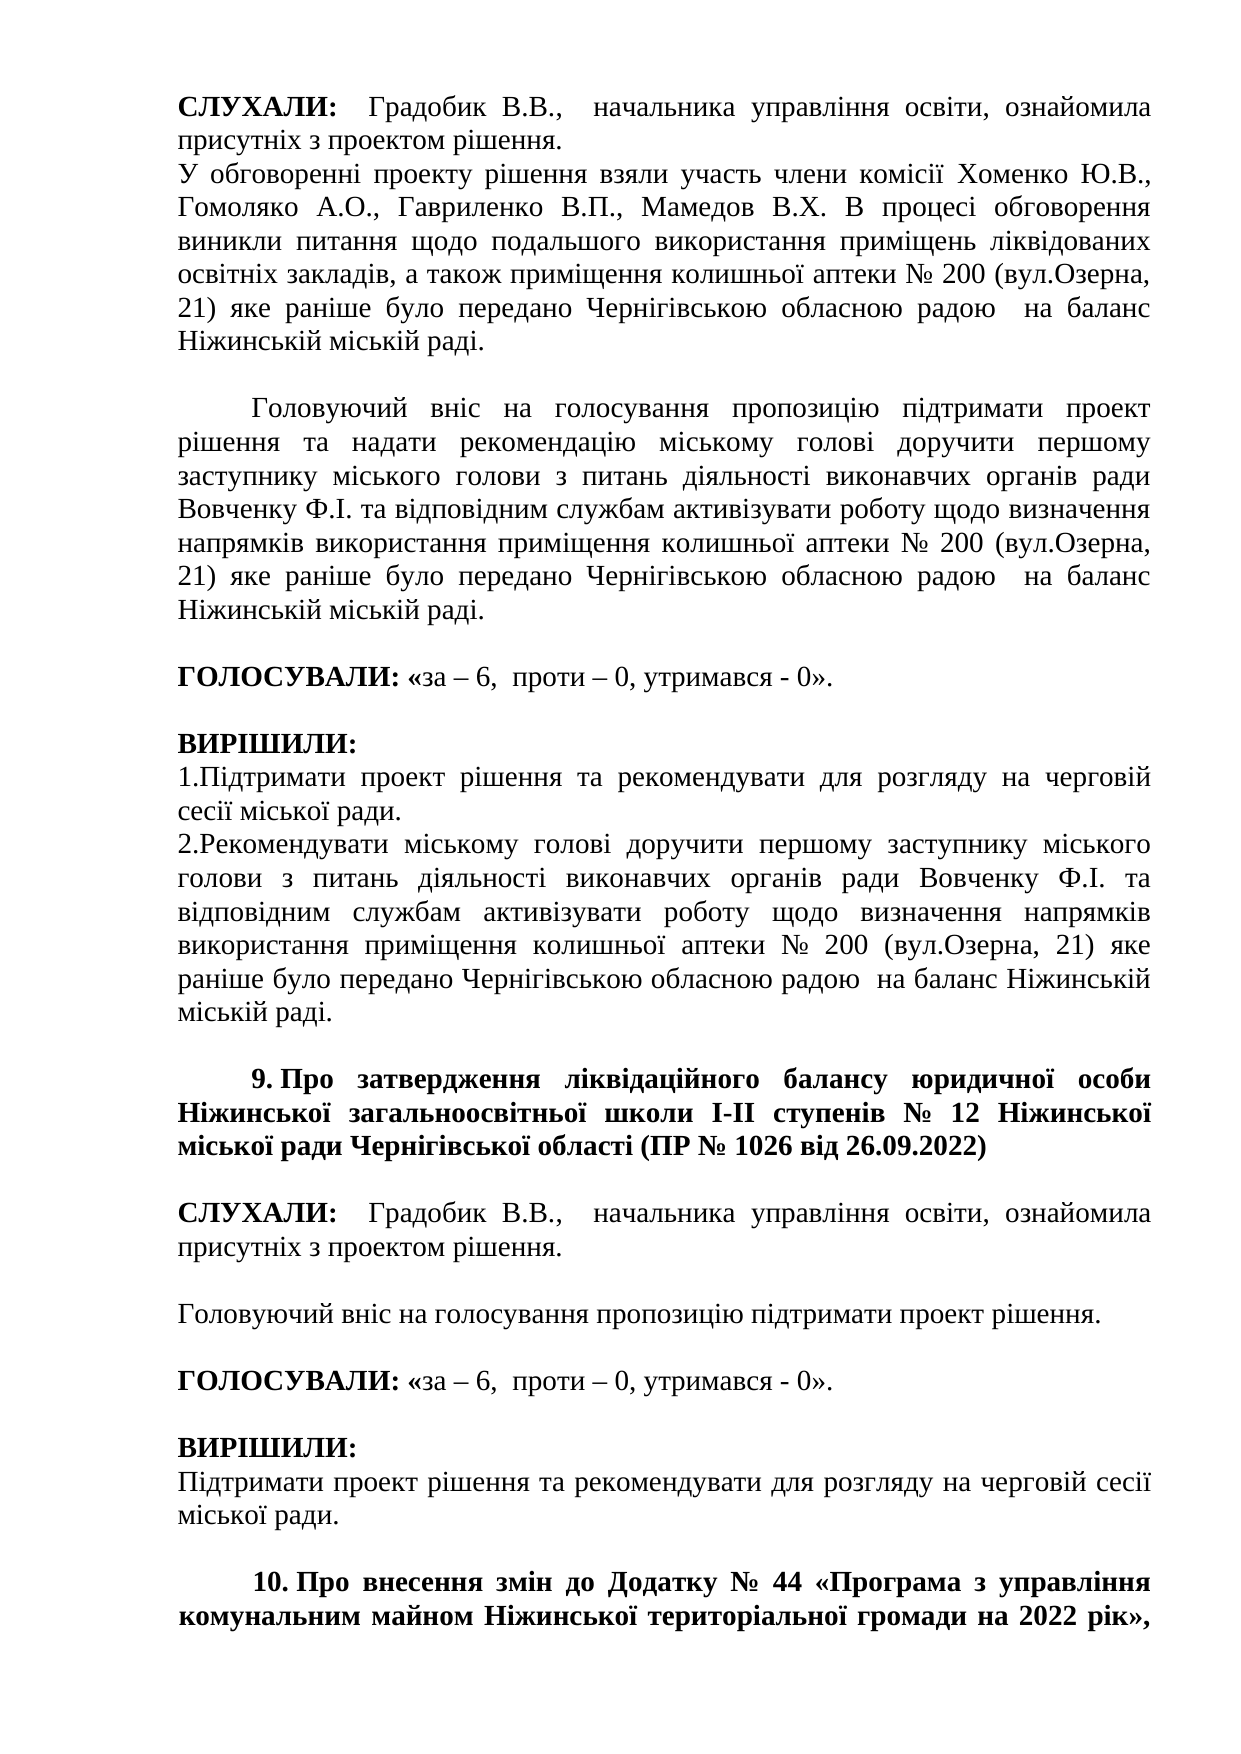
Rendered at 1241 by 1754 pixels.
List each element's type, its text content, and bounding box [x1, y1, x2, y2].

text Підтримати проект рішення та рекомендувати для розгляду на черговій сесії міської ради. [177, 1464, 1152, 1531]
text ГОЛОСУВАЛИ: «за – 6, проти – 0, утримався - 0». [177, 1363, 1152, 1397]
text ВИРІШИЛИ: [177, 1430, 1190, 1464]
text СЛУХАЛИ: Градобик В.В., начальника управління освіти, ознайомила присутніх з проектом рішення. [177, 1196, 1152, 1263]
list Про затвердження ліквідаційного балансу юридичної особи Ніжинської загальноосвітньої школи І-ІІ ступенів № 12 Ніжинської міської ради Чернігівської області (ПР № 1026 від 26.09.2022) [177, 1061, 1152, 1162]
list 1.Підтримати проект рішення та рекомендувати для розгляду на черговій сесії міської ради. [177, 759, 1152, 827]
text Головуючий вніс на голосування пропозицію підтримати проект рішення. [177, 1296, 1152, 1330]
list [178, 1564, 1152, 1632]
text Головуючий вніс на голосування пропозицію підтримати проект рішення та надати рекомендацію міському голові доручити першому заступнику міського голови з питань діяльності виконавчих органів ради Вовченку Ф.І. та відповідним службам активізувати роботу щодо визначення напрямків використання приміщення колишньої аптеки № 200 (вул.Озерна, 21) яке раніше було передано Чернігівською обласною радою на баланс Ніжинській міській раді. [177, 391, 1152, 625]
text СЛУХАЛИ: Градобик В.В., начальника управління освіти, ознайомила присутніх з проектом рішення. [177, 89, 1152, 156]
text ВИРІШИЛИ: [177, 726, 1190, 759]
text ГОЛОСУВАЛИ: «за – 6, проти – 0, утримався - 0». [177, 659, 1152, 692]
list 2.Рекомендувати міському голові доручити першому заступнику міського голови з питань діяльності виконавчих органів ради Вовченку Ф.І. та відповідним службам активізувати роботу щодо визначення напрямків використання приміщення колишньої аптеки № 200 (вул.Озерна, 21) яке раніше було передано Чернігівською обласною радою на баланс Ніжинській міській раді. [177, 827, 1152, 1028]
text У обговоренні проекту рішення взяли участь члени комісії Хоменко Ю.В., Гомоляко А.О., Гавриленко В.П., Мамедов В.Х. В процесі обговорення виникли питання щодо подальшого використання приміщень ліквідованих освітніх закладів, а також приміщення колишньої аптеки № 200 (вул.Озерна, 21) яке раніше було передано Чернігівською обласною радою на баланс Ніжинській міській раді. [177, 156, 1152, 357]
